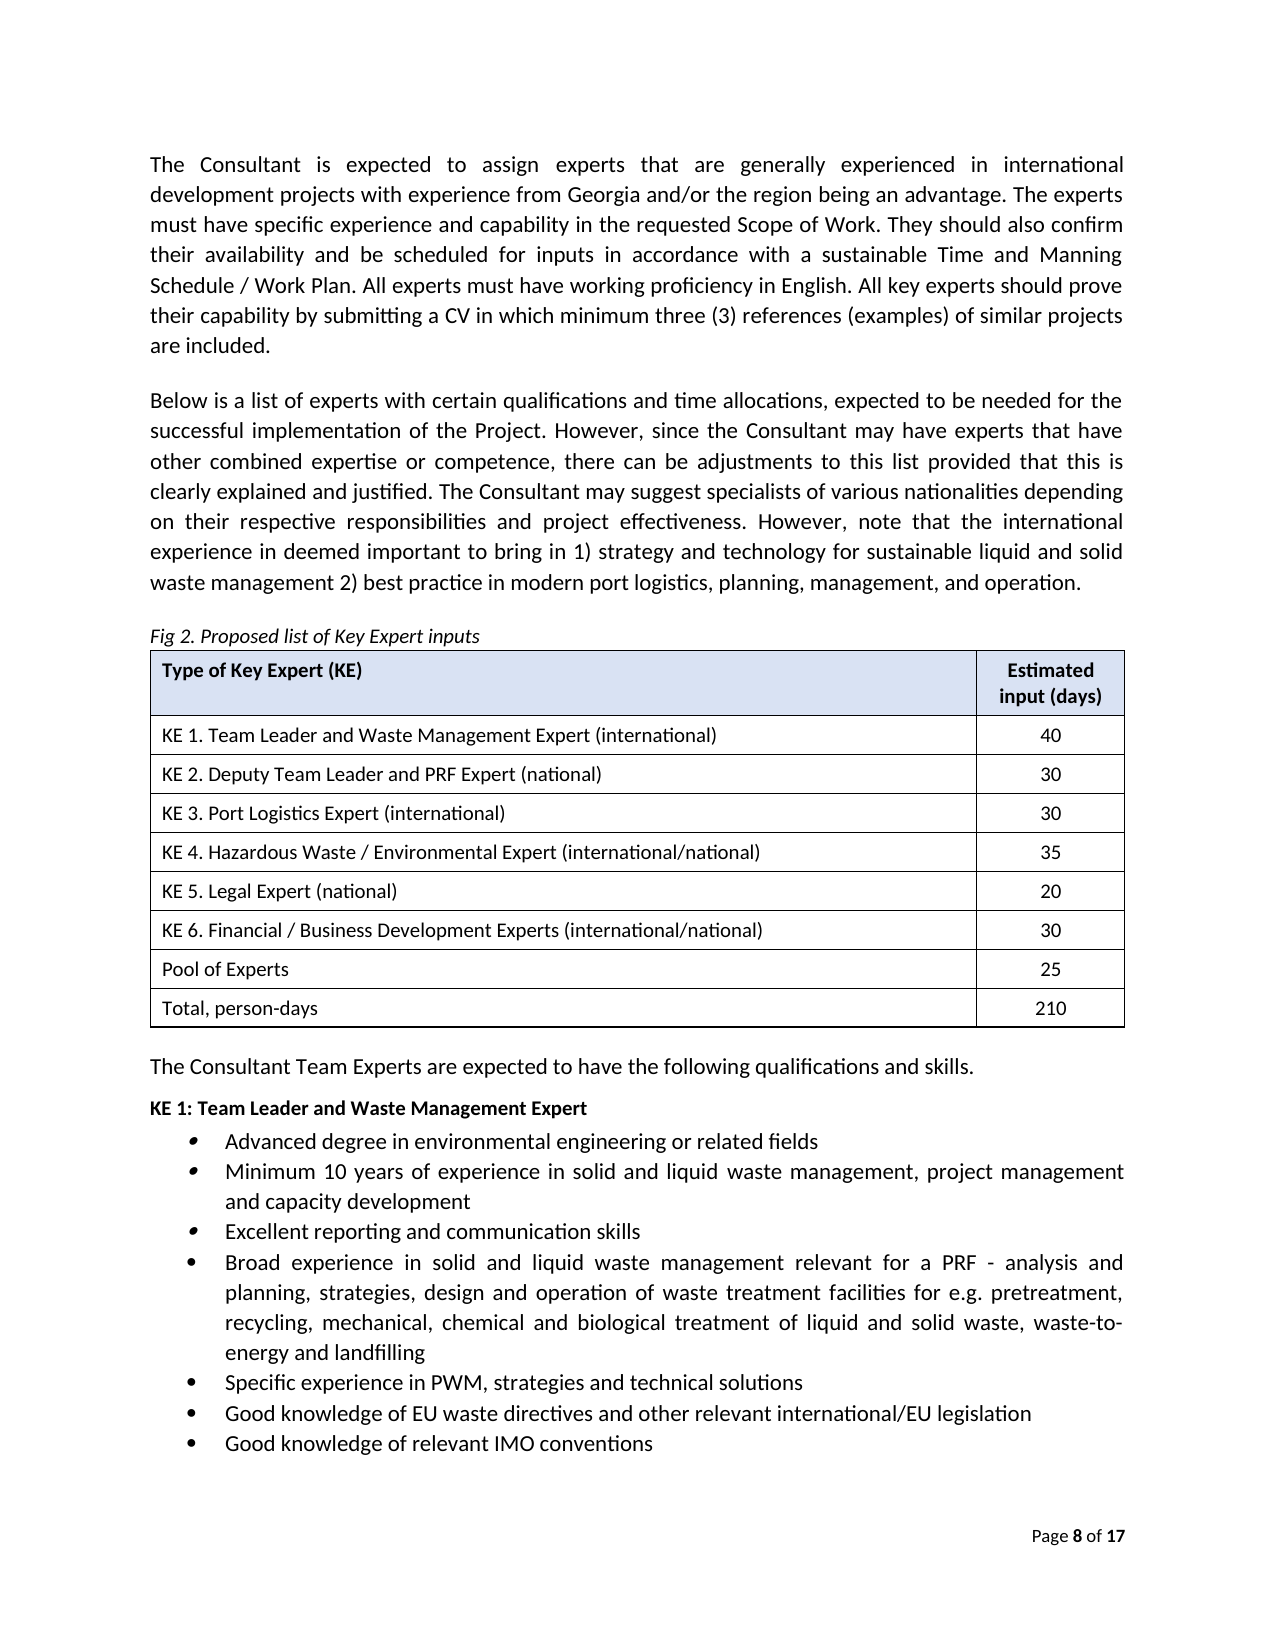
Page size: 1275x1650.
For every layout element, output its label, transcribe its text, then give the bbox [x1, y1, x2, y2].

table_cell Total, person-days [151, 989, 976, 1026]
table_cell 30 [977, 911, 1124, 948]
list Advanced degree in environmental engineering or related fields [187, 1127, 1125, 1155]
text Below is a list of experts with certain qualifications and time allocations, expected to be needed for the successful implementation of the Project. However, since the Consultant may have experts that have other combined expertise or competence, there can be adjustments to this list provided that this is clearly explained and justified. The Consultant may suggest specialists of various nationalities depending on their respective responsibilities and project effectiveness. However, note that the international experience in deemed important to bring in 1) strategy and technology for sustainable liquid and solid waste management 2) best practice in modern port logistics, planning, management, and operation. [150, 386, 1125, 596]
table_cell 20 [977, 872, 1124, 909]
text The Consultant is expected to assign experts that are generally experienced in international development projects with experience from Georgia and/or the region being an advantage. The experts must have specific experience and capability in the requested Scope of Work. They should also confirm their availability and be scheduled for inputs in accordance with a sustainable Time and Manning Schedule / Work Plan. All experts must have working proficiency in English. All key experts should prove their capability by submitting a CV in which minimum three (3) references (examples) of similar projects are included. [150, 150, 1125, 359]
table_cell KE 6. Financial / Business Development Experts (international/national) [151, 911, 976, 948]
list Good knowledge of EU waste directives and other relevant international/EU legislation [187, 1399, 1125, 1427]
table_cell 30 [977, 794, 1124, 832]
table_cell 35 [977, 833, 1124, 871]
list Specific experience in PWM, strategies and technical solutions [187, 1368, 1125, 1396]
text KE 1: Team Leader and Waste Management Expert [150, 1095, 1125, 1121]
table_cell 25 [977, 950, 1124, 987]
table_cell KE 4. Hazardous Waste / Environmental Expert (international/national) [151, 833, 976, 871]
table_cell KE 2. Deputy Team Leader and PRF Expert (national) [151, 755, 976, 793]
table_cell 210 [977, 989, 1124, 1026]
list Minimum 10 years of experience in solid and liquid waste management, project management and capacity development [187, 1157, 1125, 1215]
table_cell 40 [977, 716, 1124, 754]
list Broad experience in solid and liquid waste management relevant for a PRF - analysis and planning, strategies, design and operation of waste treatment facilities for e.g. pretreatment, recycling, mechanical, chemical and biological treatment of liquid and solid waste, waste-to-energy and landfilling [187, 1248, 1125, 1366]
table_cell KE 1. Team Leader and Waste Management Expert (international) [151, 716, 976, 754]
table_cell 30 [977, 755, 1124, 793]
list Excellent reporting and communication skills [187, 1217, 1125, 1245]
table_header Estimated input (days) [977, 651, 1124, 715]
table_header Type of Key Expert (KE) [151, 651, 976, 715]
table_cell Pool of Experts [151, 950, 976, 987]
text The Consultant Team Experts are expected to have the following qualifications and skills. [150, 1052, 1125, 1080]
table_cell KE 5. Legal Expert (national) [151, 872, 976, 909]
list Good knowledge of relevant IMO conventions [187, 1429, 1125, 1457]
text Fig 2. Proposed list of Key Expert inputs [150, 623, 1125, 648]
table_cell KE 3. Port Logistics Expert (international) [151, 794, 976, 832]
